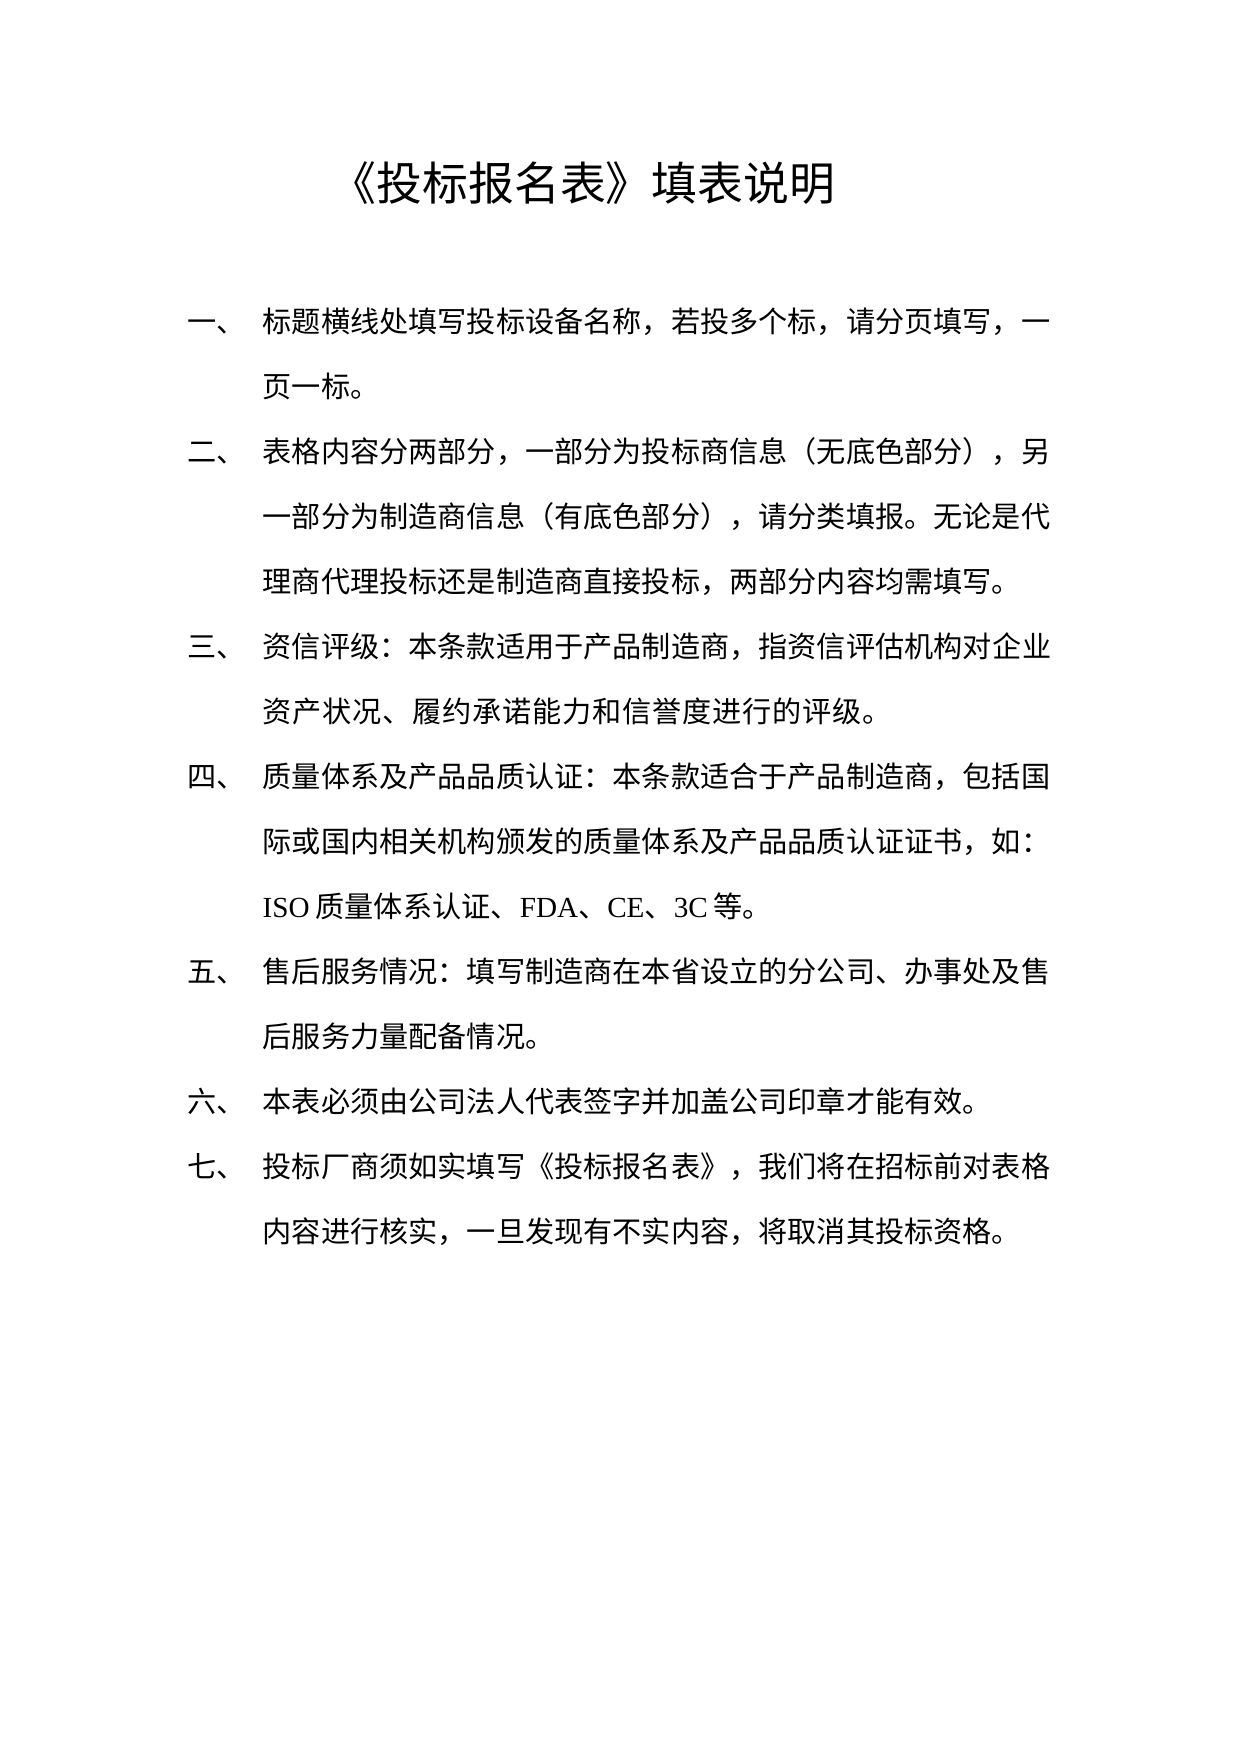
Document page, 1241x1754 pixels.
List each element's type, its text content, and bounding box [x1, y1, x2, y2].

text 《投标报名表》填表说明 [113, 132, 1053, 230]
list 本表必须由公司法人代表签字并加盖公司印章才能有效。 [187, 1067, 1053, 1132]
list 表格内容分两部分，一部分为投标商信息（无底色部分），另一部分为制造商信息（有底色部分），请分类填报。无论是代理商代理投标还是制造商直接投标，两部分内容均需填写。 [187, 417, 1053, 612]
list 投标厂商须如实填写《投标报名表》，我们将在招标前对表格内容进行核实，一旦发现有不实内容，将取消其投标资格。 [187, 1132, 1053, 1262]
list 质量体系及产品品质认证：本条款适合于产品制造商，包括国际或国内相关机构颁发的质量体系及产品品质认证证书，如：ISO质量体系认证、FDA、CE、3C等。 [187, 742, 1053, 937]
list 售后服务情况：填写制造商在本省设立的分公司、办事处及售后服务力量配备情况。 [187, 937, 1053, 1067]
list 标题横线处填写投标设备名称，若投多个标，请分页填写，一页一标。 [187, 287, 1053, 417]
list 资信评级：本条款适用于产品制造商，指资信评估机构对企业资产状况、履约承诺能力和信誉度进行的评级。 [187, 612, 1053, 742]
